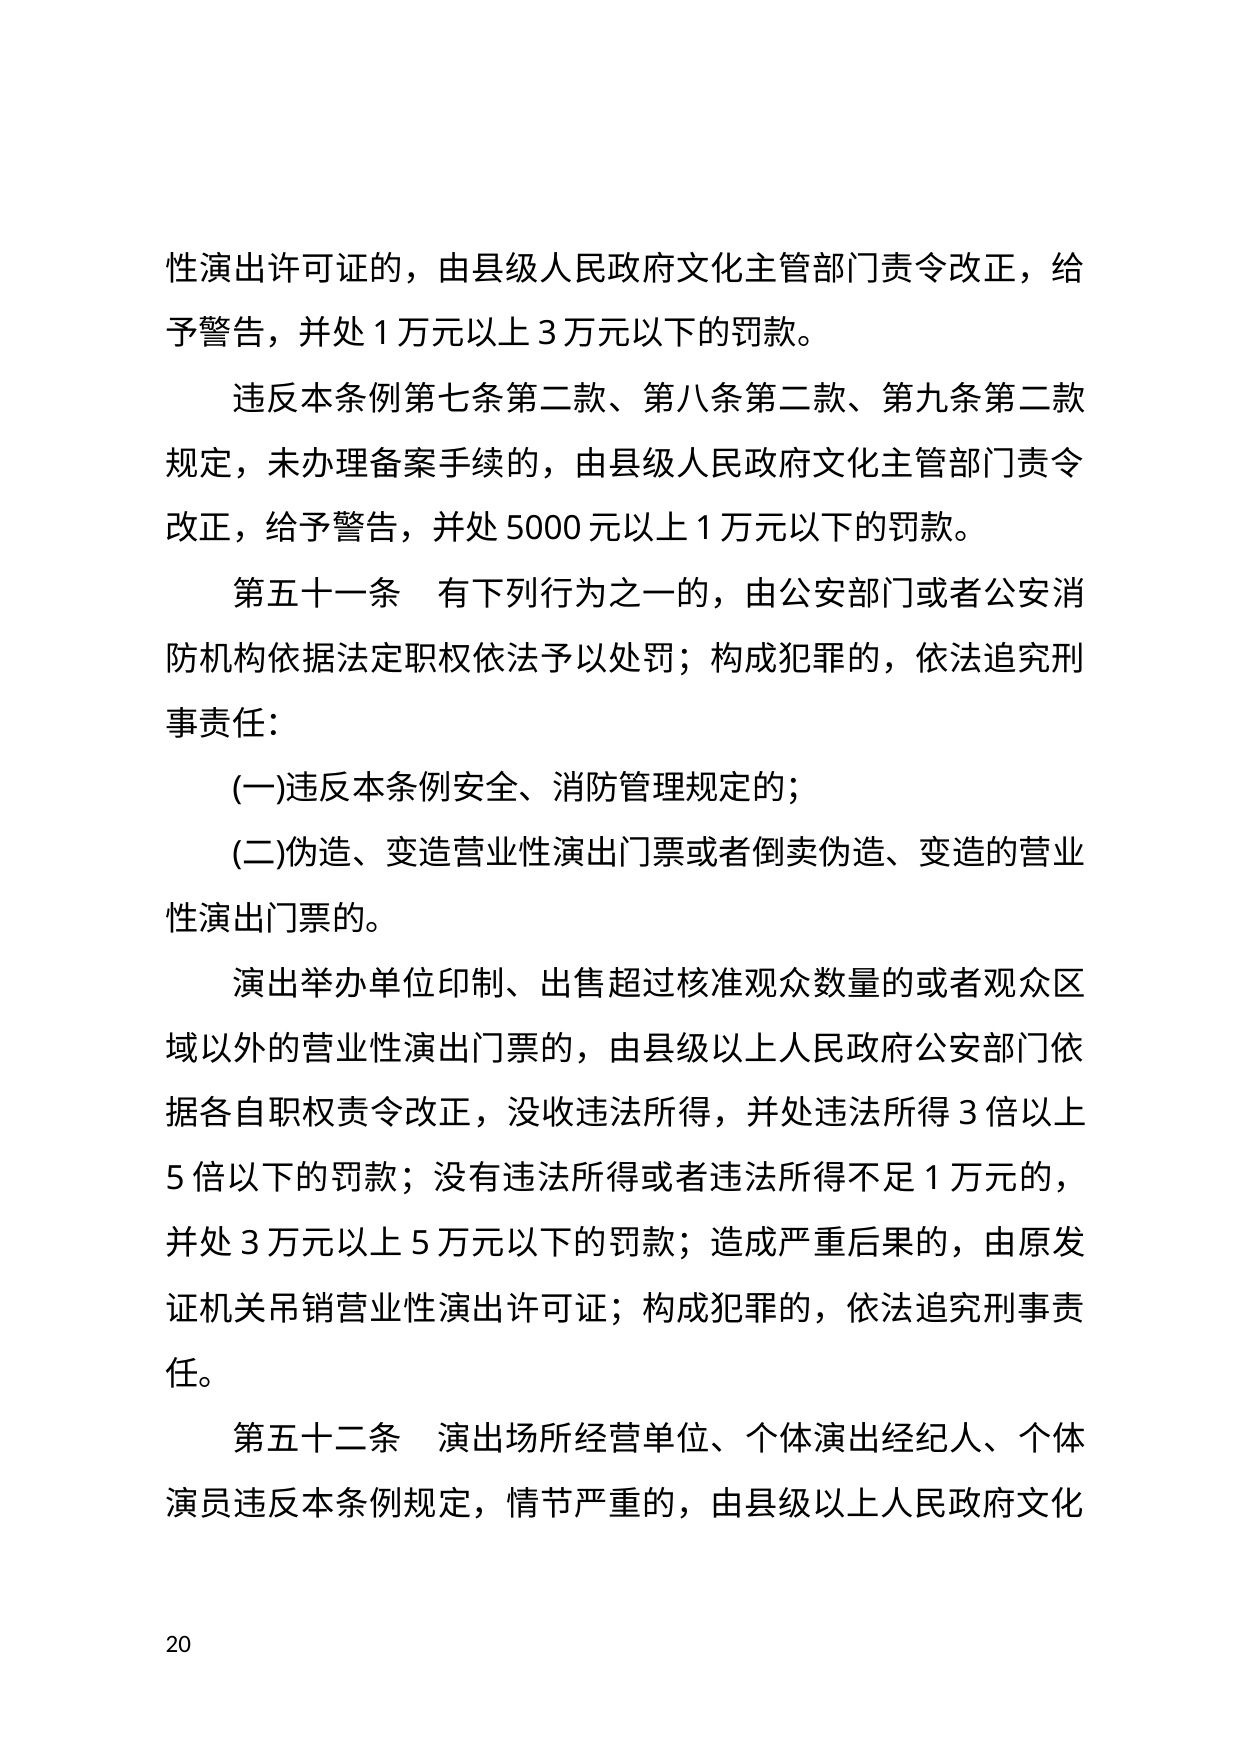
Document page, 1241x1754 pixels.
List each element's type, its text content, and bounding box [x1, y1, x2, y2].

text (二)伪造、变造营业性演出门票或者倒卖伪造、变造的营业性演出门票的。 [165, 818, 1087, 948]
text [165, 1403, 1087, 1533]
text (一)违反本条例安全、消防管理规定的； [165, 753, 1087, 818]
text 演出举办单位印制、出售超过核准观众数量的或者观众区域以外的营业性演出门票的，由县级以上人民政府公安部门依据各自职权责令改正，没收违法所得，并处违法所得3倍以上5倍以下的罚款；没有违法所得或者违法所得不足1万元的，并处3万元以上5万元以下的罚款；造成严重后果的，由原发证机关吊销营业性演出许可证；构成犯罪的，依法追究刑事责任。 [165, 948, 1087, 1403]
text 第五十一条 有下列行为之一的，由公安部门或者公安消防机构依据法定职权依法予以处罚；构成犯罪的，依法追究刑事责任： [165, 558, 1087, 753]
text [165, 233, 1087, 363]
text 违反本条例第七条第二款、第八条第二款、第九条第二款规定，未办理备案手续的，由县级人民政府文化主管部门责令改正，给予警告，并处5000元以上1万元以下的罚款。 [165, 363, 1087, 558]
